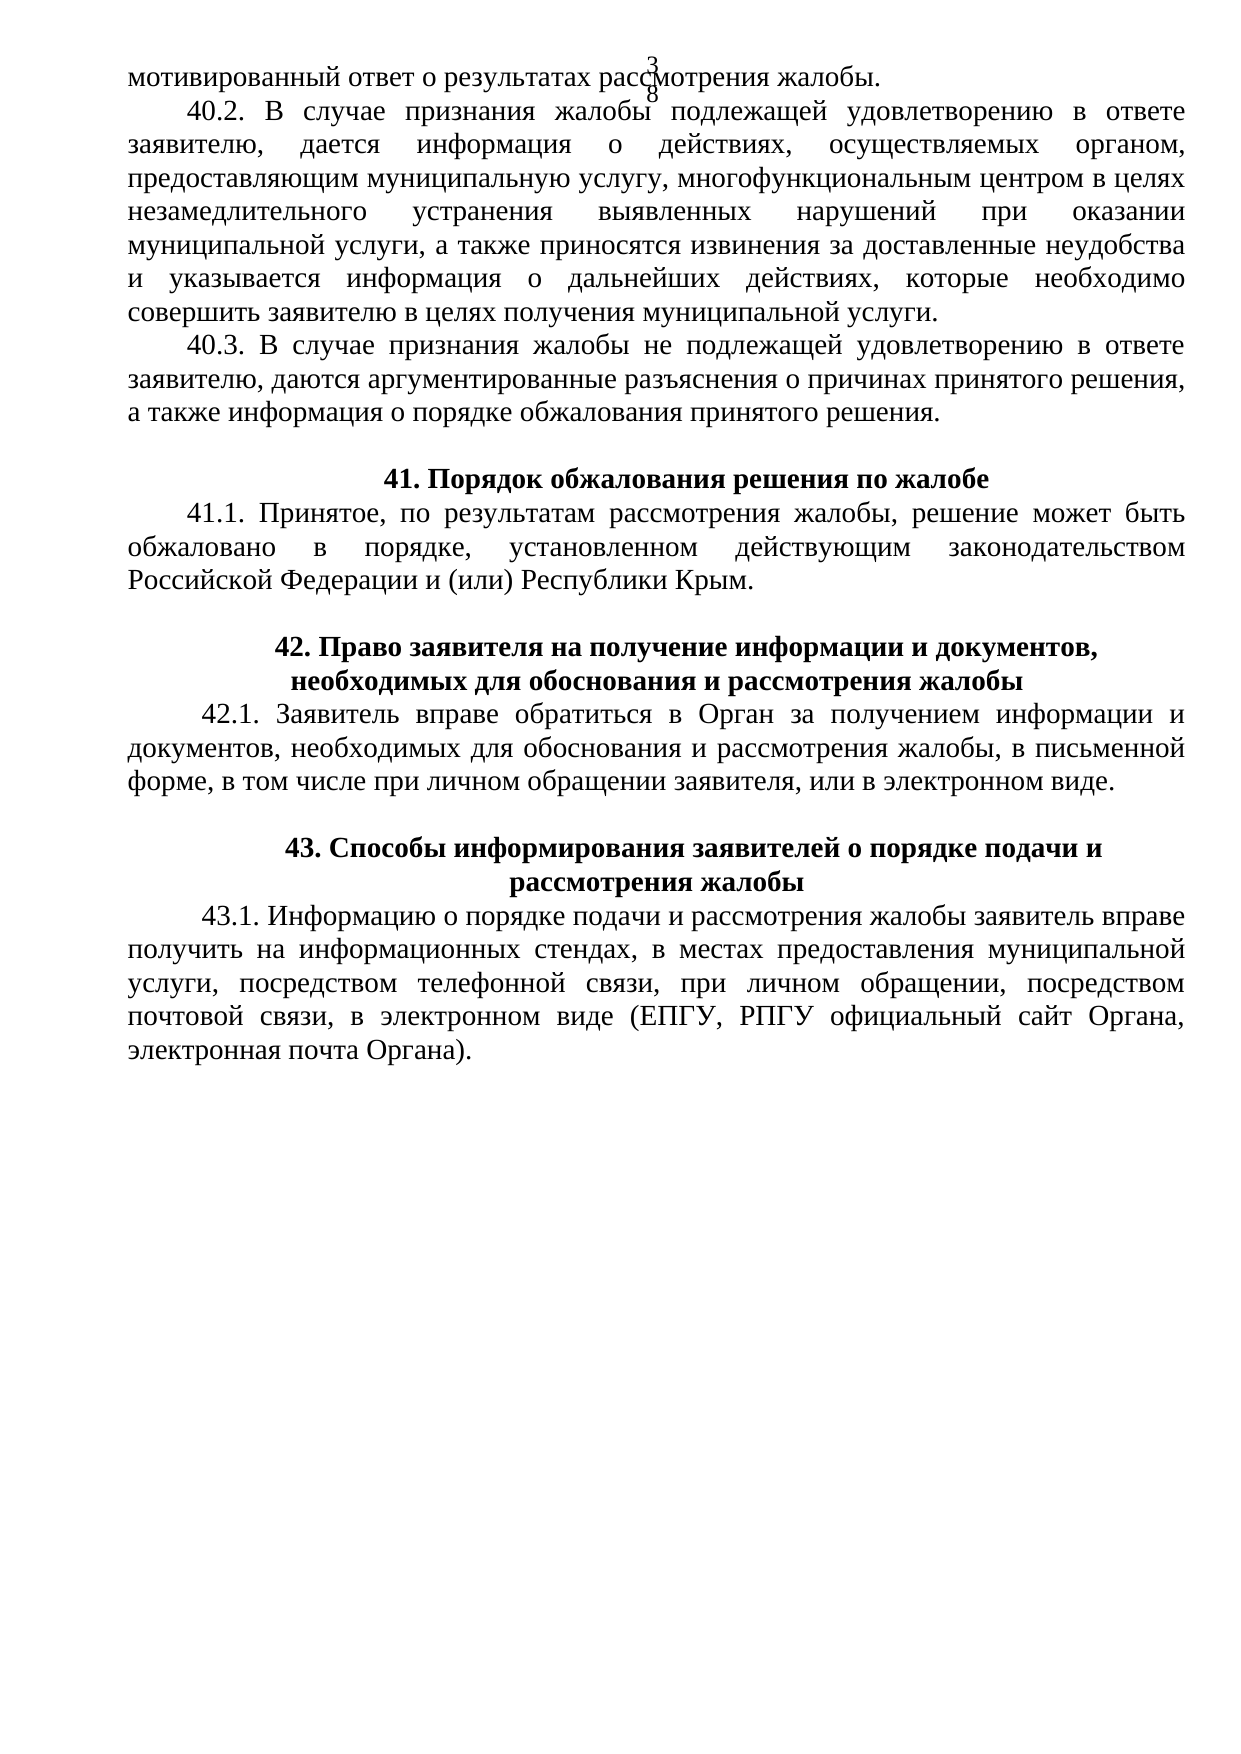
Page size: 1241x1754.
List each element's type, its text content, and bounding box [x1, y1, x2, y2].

text 41.1. Принятое, по результатам рассмотрения жалобы, решение может быть обжаловано в порядке, установленном действующим законодательством Российской Федерации и (или) Республики Крым. [127, 495, 1186, 596]
text 42. Право заявителя на получение информации и документов, необходимых для обоснования и рассмотрения жалобы [127, 629, 1186, 696]
text 42.1. Заявитель вправе обратиться в Орган за получением информации и документов, необходимых для обоснования и рассмотрения жалобы, в письменной форме, в том числе при личном обращении заявителя, или в электронном виде. [127, 696, 1186, 797]
text 41. Порядок обжалования решения по жалобе [127, 462, 1186, 495]
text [127, 59, 1186, 93]
text 40.2. В случае признания жалобы подлежащей удовлетворению в ответе заявителю, дается информация о действиях, осуществляемых органом, предоставляющим муниципальную услугу, многофункциональным центром в целях незамедлительного устранения выявленных нарушений при оказании муниципальной услуги, а также приносятся извинения за доставленные неудобства и указывается информация о дальнейших действиях, которые необходимо совершить заявителю в целях получения муниципальной услуги. [127, 93, 1186, 327]
text 43. Способы информирования заявителей о порядке подачи и рассмотрения жалобы [127, 831, 1186, 898]
text 43.1. Информацию о порядке подачи и рассмотрения жалобы заявитель вправе получить на информационных стендах, в местах предоставления муниципальной услуги, посредством телефонной связи, при личном обращении, посредством почтовой связи, в электронном виде (ЕПГУ, РПГУ официальный сайт Органа, электронная почта Органа). [127, 898, 1186, 1065]
text 40.3. В случае признания жалобы не подлежащей удовлетворению в ответе заявителю, даются аргументированные разъяснения о причинах принятого решения, а также информация о порядке обжалования принятого решения. [127, 327, 1186, 428]
